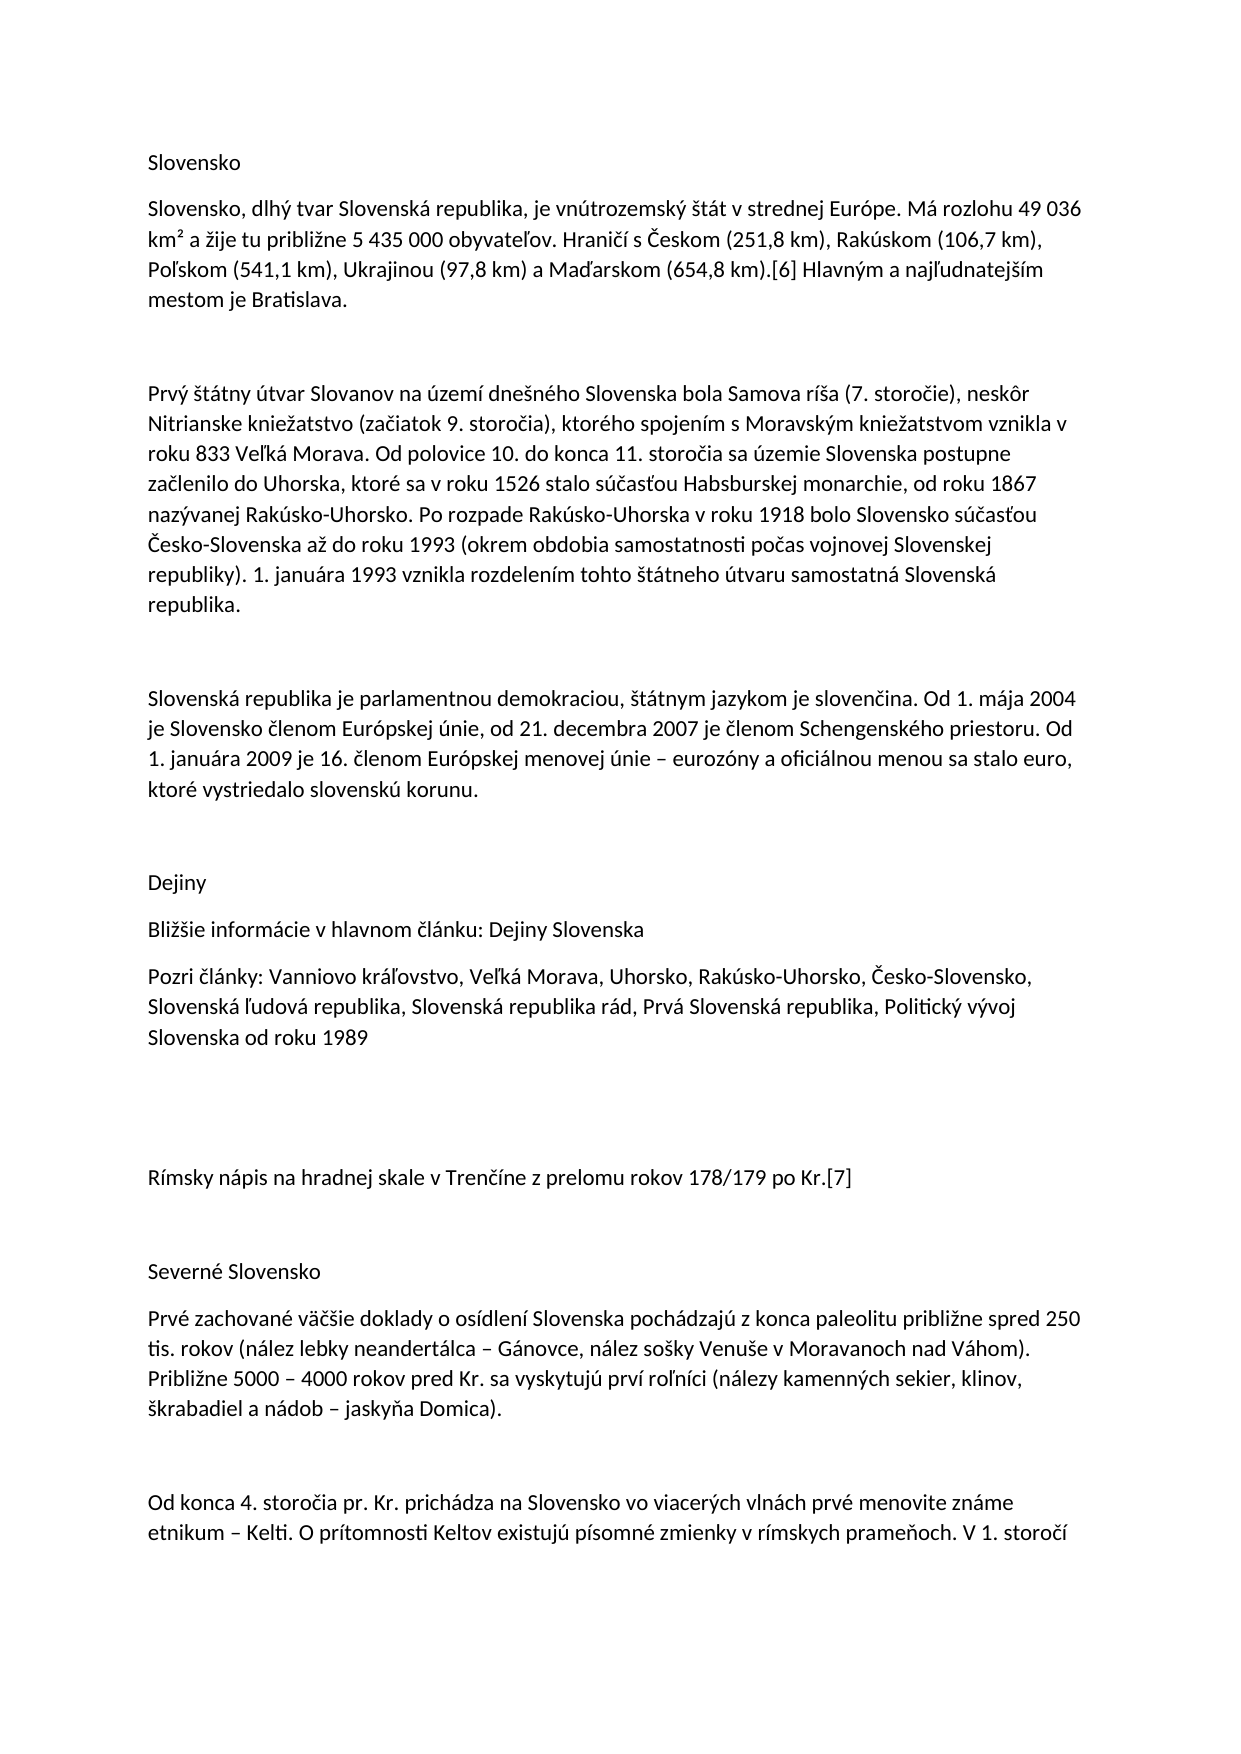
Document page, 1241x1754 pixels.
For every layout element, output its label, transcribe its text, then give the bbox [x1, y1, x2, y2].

text Slovensko, dlhý tvar Slovenská republika, je vnútrozemský štát v strednej Európe. Má rozlohu 49 036 km² a žije tu približne 5 435 000 obyvateľov. Hraničí s Českom (251,8 km), Rakúskom (106,7 km), Poľskom (541,1 km), Ukrajinou (97,8 km) a Maďarskom (654,8 km).[6] Hlavným a najľudnatejším mestom je Bratislava. [148, 194, 1093, 313]
text Slovenská republika je parlamentnou demokraciou, štátnym jazykom je slovenčina. Od 1. mája 2004 je Slovensko členom Európskej únie, od 21. decembra 2007 je členom Schengenského priestoru. Od 1. januára 2009 je 16. členom Európskej menovej únie – eurozóny a oficiálnou menou sa stalo euro, ktoré vystriedalo slovenskú korunu. [148, 684, 1093, 803]
text Dejiny [148, 868, 1093, 896]
text Slovensko [148, 148, 1093, 176]
text Severné Slovensko [148, 1257, 1093, 1285]
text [148, 1488, 1093, 1546]
text Rímsky nápis na hradnej skale v Trenčíne z prelomu rokov 178/179 po Kr.[7] [148, 1163, 1093, 1191]
text Prvý štátny útvar Slovanov na území dnešného Slovenska bola Samova ríša (7. storočie), neskôr Nitrianske kniežatstvo (začiatok 9. storočia), ktorého spojením s Moravským kniežatstvom vznikla v roku 833 Veľká Morava. Od polovice 10. do konca 11. storočia sa územie Slovenska postupne začlenilo do Uhorska, ktoré sa v roku 1526 stalo súčasťou Habsburskej monarchie, od roku 1867 nazývanej Rakúsko-Uhorsko. Po rozpade Rakúsko-Uhorska v roku 1918 bolo Slovensko súčasťou Česko-Slovenska až do roku 1993 (okrem obdobia samostatnosti počas vojnovej Slovenskej republiky). 1. januára 1993 vznikla rozdelením tohto štátneho útvaru samostatná Slovenská republika. [148, 379, 1093, 618]
text Bližšie informácie v hlavnom článku: Dejiny Slovenska [148, 915, 1093, 943]
text Pozri články: Vanniovo kráľovstvo, Veľká Morava, Uhorsko, Rakúsko-Uhorsko, Česko-Slovensko, Slovenská ľudová republika, Slovenská republika rád, Prvá Slovenská republika, Politický vývoj Slovenska od roku 1989 [148, 962, 1093, 1051]
text Prvé zachované väčšie doklady o osídlení Slovenska pochádzajú z konca paleolitu približne spred 250 tis. rokov (nález lebky neandertálca – Gánovce, nález sošky Venuše v Moravanoch nad Váhom). Približne 5000 – 4000 rokov pred Kr. sa vyskytujú prví roľníci (nálezy kamenných sekier, klinov, škrabadiel a nádob – jaskyňa Domica). [148, 1304, 1093, 1422]
